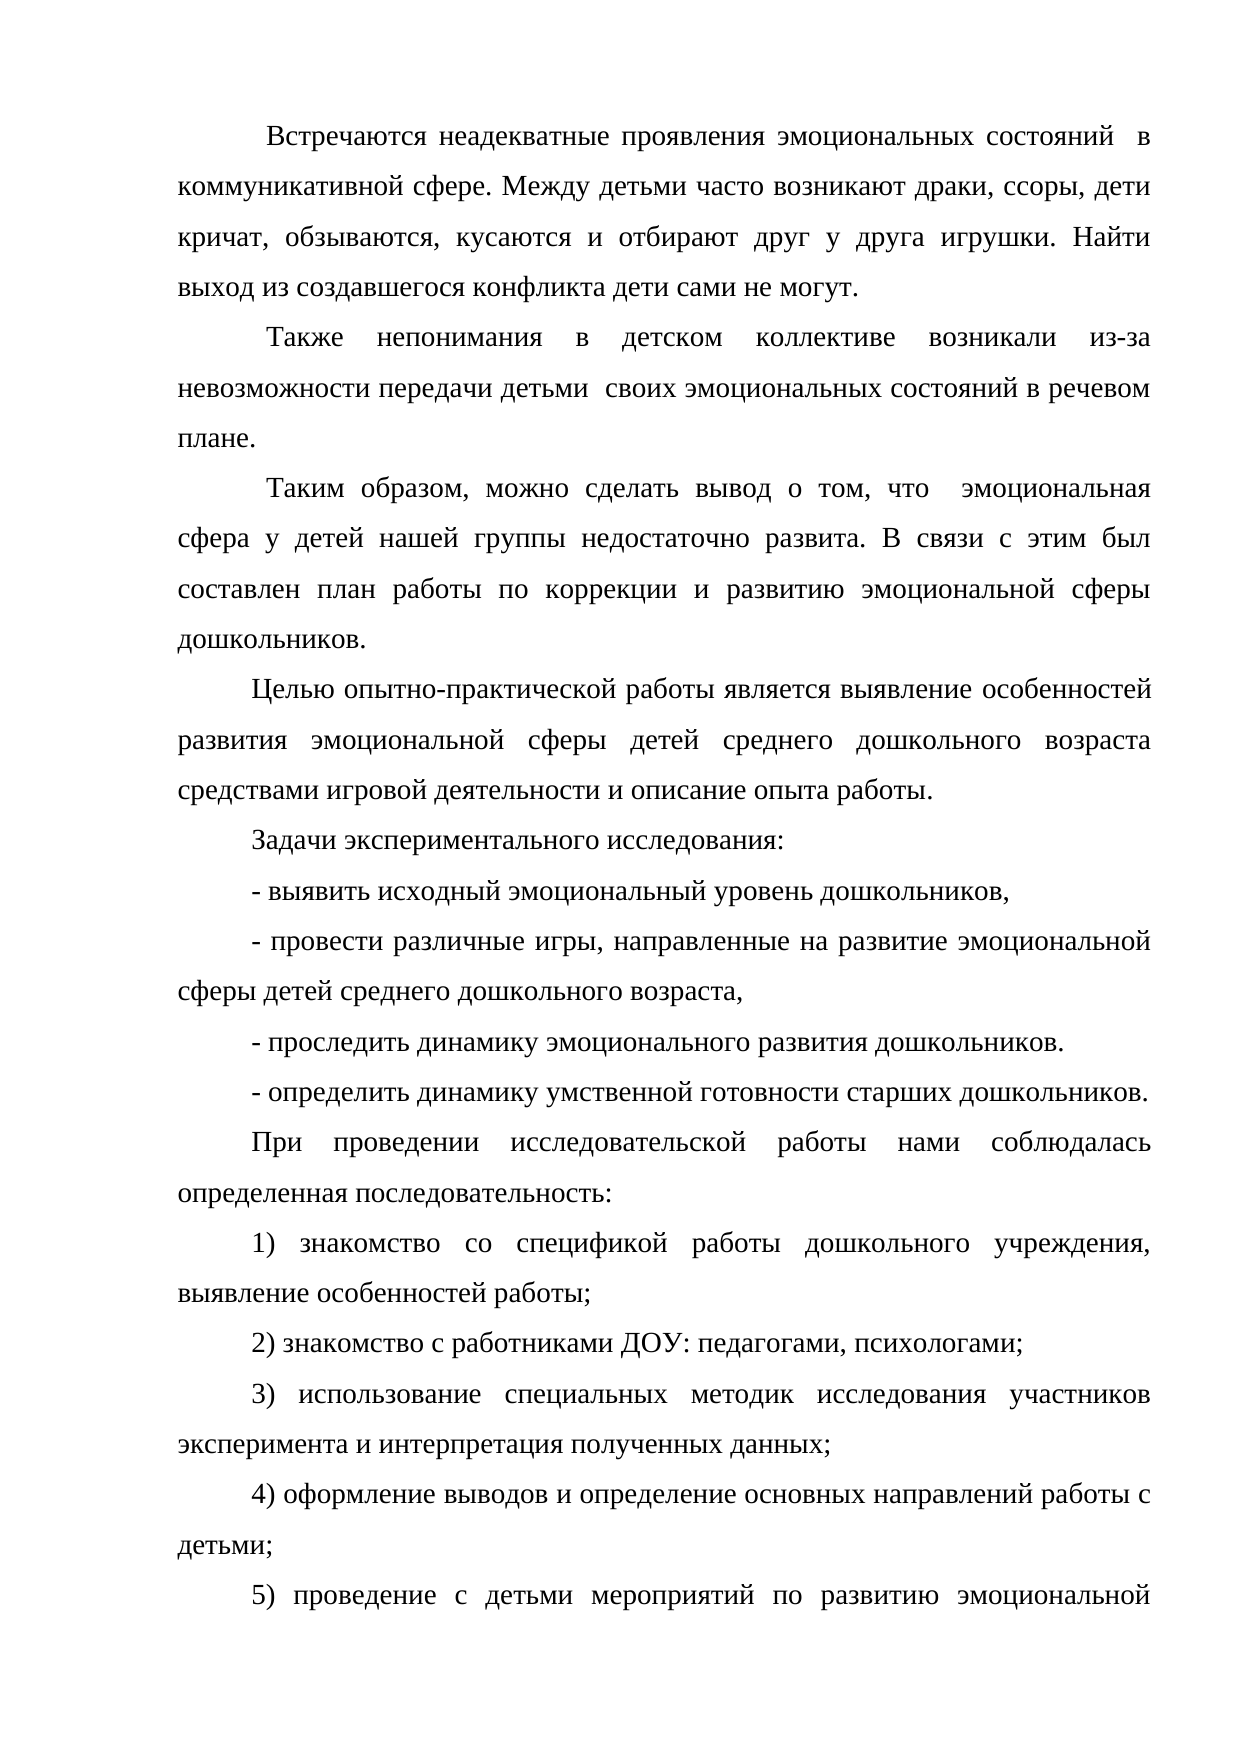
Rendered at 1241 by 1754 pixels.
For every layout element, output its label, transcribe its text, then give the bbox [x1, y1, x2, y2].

text 4) оформление выводов и определение основных направлений работы с детьми; [177, 1477, 1152, 1560]
text Встречаются неадекватные проявления эмоциональных состояний в коммуникативной сфере. Между детьми часто возникают драки, ссоры, дети кричат, обзываются, кусаются и отбирают друг у друга игрушки. Найти выход из создавшегося конфликта дети сами не могут. [177, 118, 1152, 303]
text - определить динамику умственной готовности старших дошкольников. [177, 1074, 1152, 1108]
text Таким образом, можно сделать вывод о том, что эмоциональная сфера у детей нашей группы недостаточно развита. В связи с этим был составлен план работы по коррекции и развитию эмоциональной сферы дошкольников. [177, 470, 1152, 655]
text - провести различные игры, направленные на развитие эмоциональной сферы детей среднего дошкольного возраста, [177, 923, 1152, 1007]
text 3) использование специальных методик исследования участников эксперимента и интерпретация полученных данных; [177, 1376, 1152, 1460]
text - проследить динамику эмоционального развития дошкольников. [177, 1024, 1152, 1057]
text 1) знакомство со спецификой работы дошкольного учреждения, выявление особенностей работы; [177, 1225, 1152, 1309]
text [177, 1577, 1152, 1611]
text - выявить исходный эмоциональный уровень дошкольников, [177, 873, 1152, 906]
text Целью опытно-практической работы является выявление особенностей развития эмоциональной сферы детей среднего дошкольного возраста средствами игровой деятельности и описание опыта работы. [177, 672, 1152, 806]
text Также непонимания в детском коллективе возникали из-за невозможности передачи детьми своих эмоциональных состояний в речевом плане. [177, 319, 1152, 453]
text При проведении исследовательской работы нами соблюдалась определенная последовательность: [177, 1124, 1152, 1208]
text Задачи экспериментального исследования: [177, 822, 1152, 856]
text 2) знакомство с работниками ДОУ: педагогами, психологами; [177, 1326, 1152, 1359]
